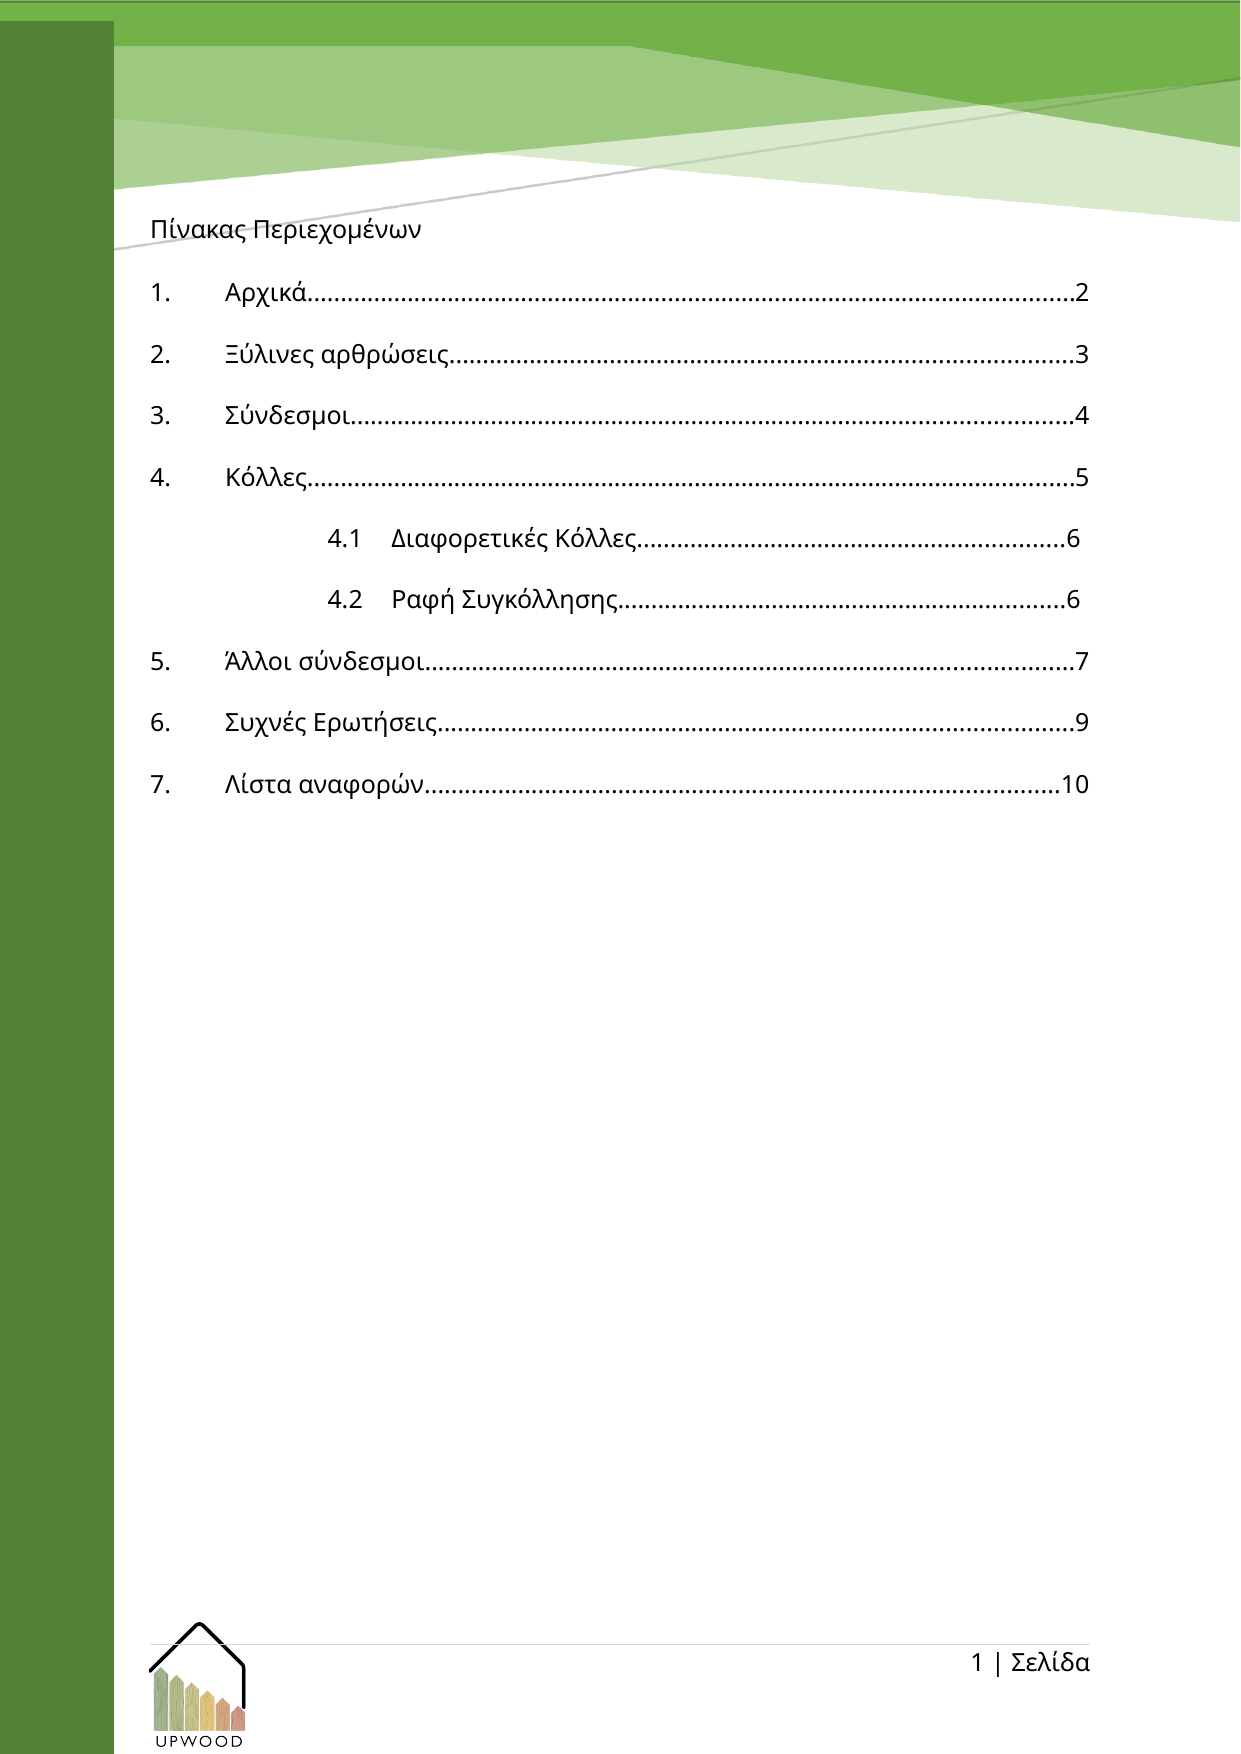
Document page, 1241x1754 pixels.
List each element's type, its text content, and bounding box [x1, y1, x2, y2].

picture [114, 46, 1241, 283]
text Πίνακας Περιεχομένων [150, 211, 1090, 245]
picture [148, 1622, 246, 1747]
